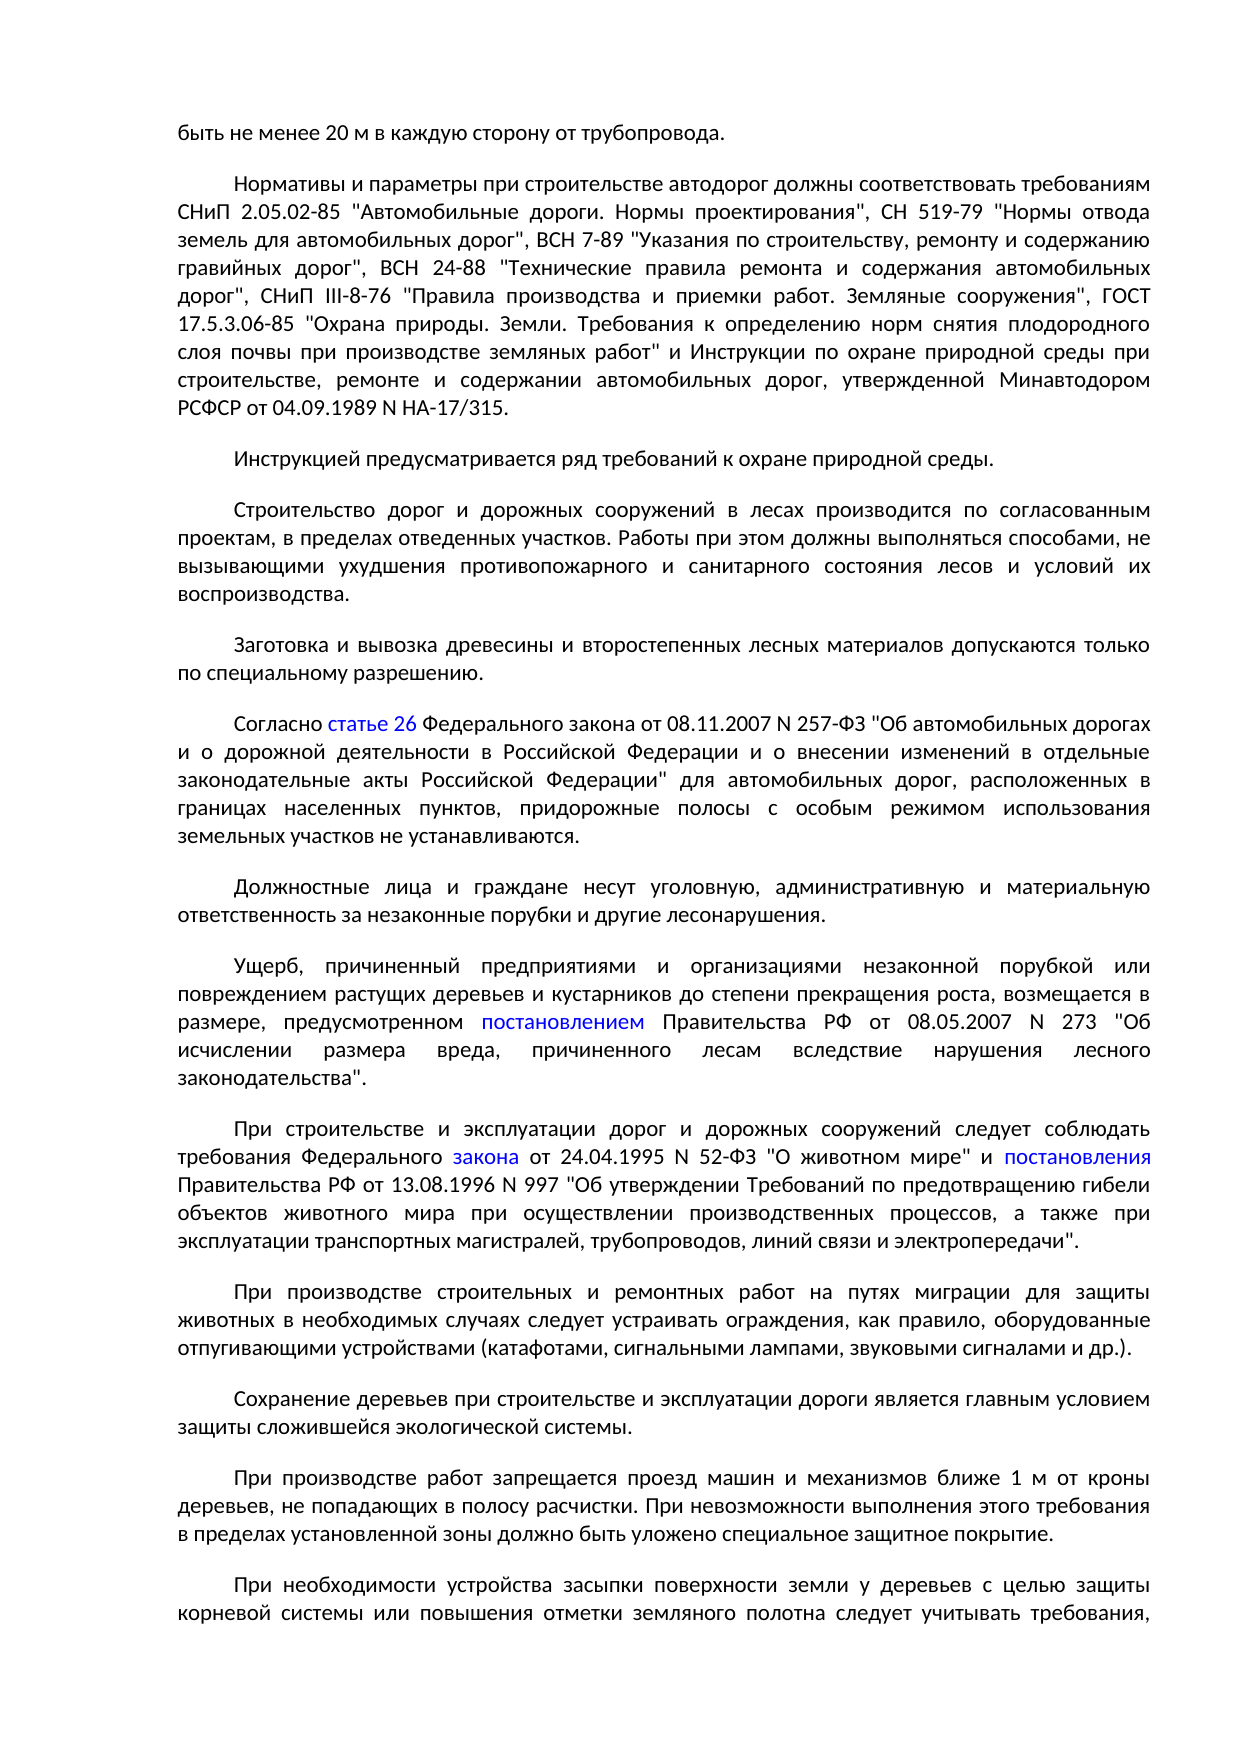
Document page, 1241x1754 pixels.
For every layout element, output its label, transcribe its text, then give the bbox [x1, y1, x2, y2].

text При производстве работ запрещается проезд машин и механизмов ближе 1 м от кроны деревьев, не попадающих в полосу расчистки. При невозможности выполнения этого требования в пределах установленной зоны должно быть уложено специальное защитное покрытие. [177, 1463, 1152, 1547]
text Сохранение деревьев при строительстве и эксплуатации дороги является главным условием защиты сложившейся экологической системы. [177, 1384, 1152, 1440]
text Строительство дорог и дорожных сооружений в лесах производится по согласованным проектам, в пределах отведенных участков. Работы при этом должны выполняться способами, не вызывающими ухудшения противопожарного и санитарного состояния лесов и условий их воспроизводства. [177, 495, 1152, 607]
text Согласно статье 26 Федерального закона от 08.11.2007 N 257-ФЗ "Об автомобильных дорогах и о дорожной деятельности в Российской Федерации и о внесении изменений в отдельные законодательные акты Российской Федерации" для автомобильных дорог, расположенных в границах населенных пунктов, придорожные полосы с особым режимом использования земельных участков не устанавливаются. [177, 709, 1152, 849]
text Нормативы и параметры при строительстве автодорог должны соответствовать требованиям СНиП 2.05.02-85 "Автомобильные дороги. Нормы проектирования", СН 519-79 "Нормы отвода земель для автомобильных дорог", ВСН 7-89 "Указания по строительству, ремонту и содержанию гравийных дорог", ВСН 24-88 "Технические правила ремонта и содержания автомобильных дорог", СНиП III-8-76 "Правила производства и приемки работ. Земляные сооружения", ГОСТ 17.5.3.06-85 "Охрана природы. Земли. Требования к определению норм снятия плодородного слоя почвы при производстве земляных работ" и Инструкции по охране природной среды при строительстве, ремонте и содержании автомобильных дорог, утвержденной Минавтодором РСФСР от 04.09.1989 N НА-17/315. [177, 169, 1152, 421]
text Ущерб, причиненный предприятиями и организациями незаконной порубкой или повреждением растущих деревьев и кустарников до степени прекращения роста, возмещается в размере, предусмотренном постановлением Правительства РФ от 08.05.2007 N 273 "Об исчислении размера вреда, причиненного лесам вследствие нарушения лесного законодательства". [177, 951, 1152, 1091]
text Заготовка и вывозка древесины и второстепенных лесных материалов допускаются только по специальному разрешению. [177, 630, 1152, 686]
text Инструкцией предусматривается ряд требований к охране природной среды. [177, 444, 1152, 472]
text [177, 1570, 1152, 1626]
text При производстве строительных и ремонтных работ на путях миграции для защиты животных в необходимых случаях следует устраивать ограждения, как правило, оборудованные отпугивающими устройствами (катафотами, сигнальными лампами, звуковыми сигналами и др.). [177, 1277, 1152, 1361]
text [177, 118, 1152, 146]
text Должностные лица и граждане несут уголовную, административную и материальную ответственность за незаконные порубки и другие лесонарушения. [177, 872, 1152, 928]
text При строительстве и эксплуатации дорог и дорожных сооружений следует соблюдать требования Федерального закона от 24.04.1995 N 52-ФЗ "О животном мире" и постановления Правительства РФ от 13.08.1996 N 997 "Об утверждении Требований по предотвращению гибели объектов животного мира при осуществлении производственных процессов, а также при эксплуатации транспортных магистралей, трубопроводов, линий связи и электропередачи". [177, 1114, 1152, 1254]
